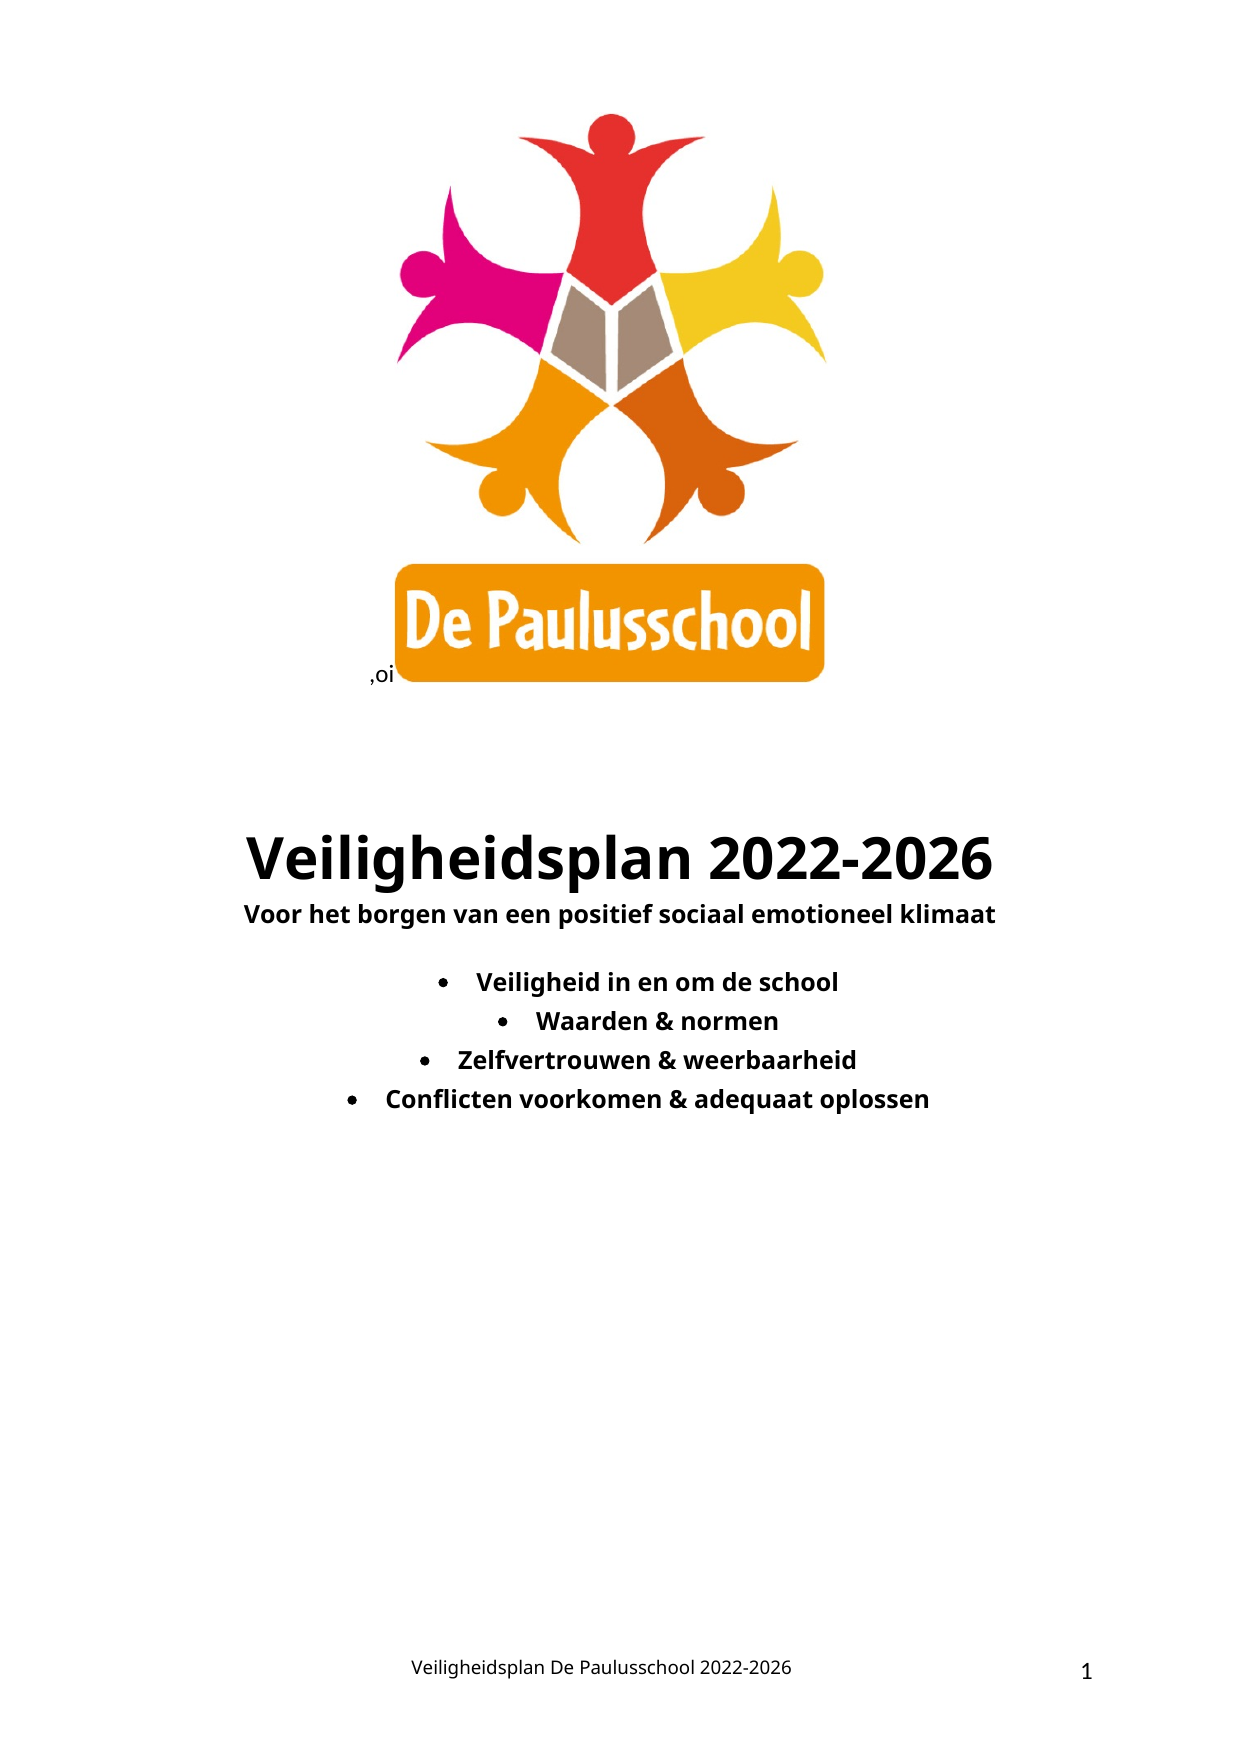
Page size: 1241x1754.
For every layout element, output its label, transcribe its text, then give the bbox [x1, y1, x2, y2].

list Waarden & normen [185, 1004, 1093, 1038]
list Veiligheid in en om de school [185, 964, 1093, 999]
text Voor het borgen van een positief sociaal emotioneel klimaat [148, 896, 1093, 931]
list Conflicten voorkomen & adequaat oplossen [185, 1082, 1093, 1116]
list Zelfvertrouwen & weerbaarheid [185, 1043, 1093, 1077]
picture [393, 112, 829, 683]
text Veiligheidsplan 2022-2026 [148, 817, 1093, 896]
